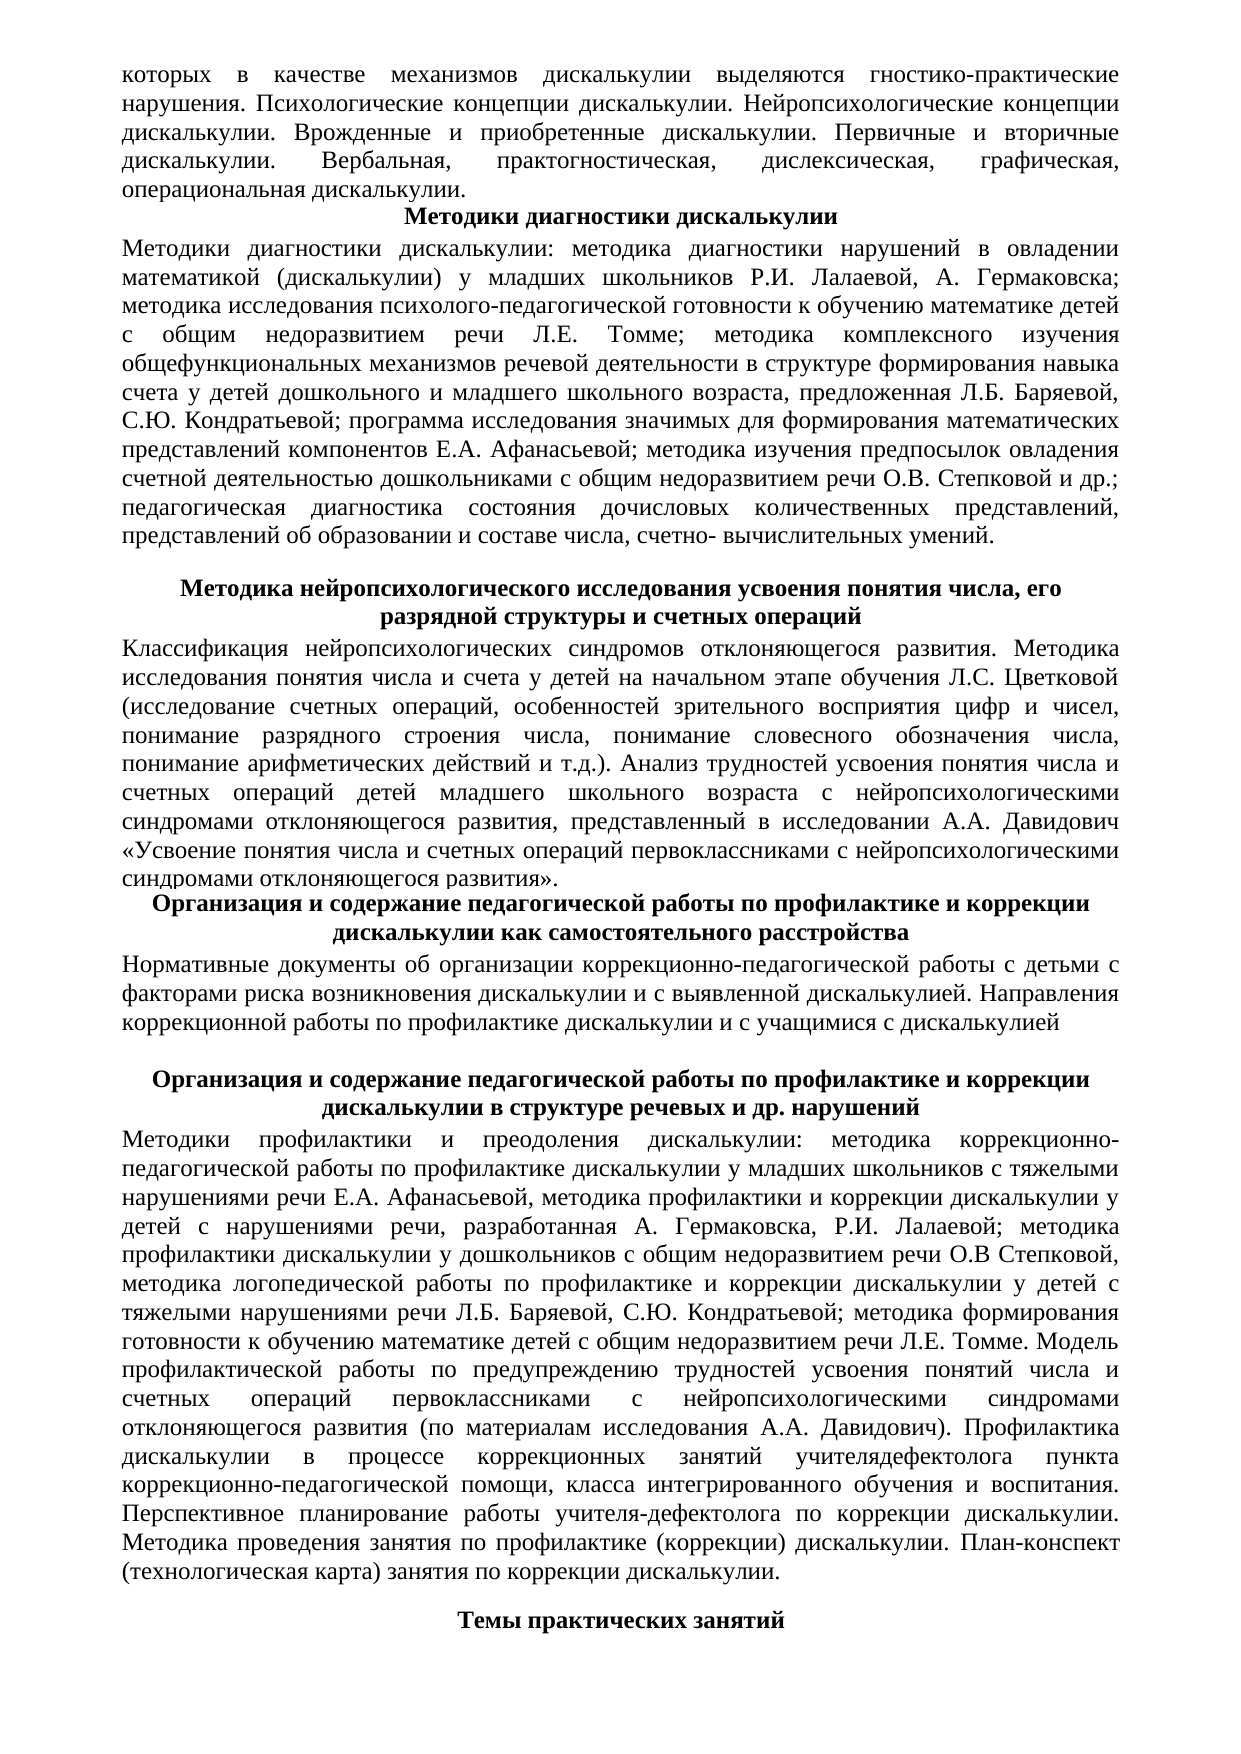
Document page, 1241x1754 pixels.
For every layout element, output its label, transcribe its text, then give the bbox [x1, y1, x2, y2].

table_cell Нормативные документы об организации коррекционно-педагогической работы с детьми с факторами риска возникновения дискалькулии и с выявленной дискалькулией. Направления коррекционной работы по профилактике дискалькулии и с учащимися с дискалькулией [118, 950, 1124, 1064]
table_cell Методики диагностики дискалькулии [118, 201, 1124, 233]
table_cell Методика нейропсихологического исследования усвоения понятия числа, его разрядной структуры и счетных операций [118, 573, 1124, 633]
table_header которых в качестве механизмов дискалькулии выделяются гностико-практические нарушения. Психологические концепции дискалькулии. Нейропсихологические концепции дискалькулии. Врожденные и приобретенные дискалькулии. Первичные и вторичные дискалькулии. Вербальная, практогностическая, дислексическая, графическая, операциональная дискалькулии. [118, 59, 1124, 201]
table_cell Темы практических занятий [118, 1605, 1124, 1634]
table_cell Организация и содержание педагогической работы по профилактике и коррекции дискалькулии как самостоятельного расстройства [118, 889, 1124, 949]
table_cell Классификация нейропсихологических синдромов отклоняющегося развития. Методика исследования понятия числа и счета у детей на начальном этапе обучения Л.С. Цветковой (исследование счетных операций, особенностей зрительного восприятия цифр и чисел, понимание разрядного строения числа, понимание словесного обозначения числа, понимание арифметических действий и т.д.). Анализ трудностей усвоения понятия числа и счетных операций детей младшего школьного возраста с нейропсихологическими синдромами отклоняющегося развития, представленный в исследовании А.А. Давидович «Усвоение понятия числа и счетных операций первоклассниками с нейропсихологическими синдромами отклоняющегося развития». [118, 634, 1124, 888]
table_cell Методики диагностики дискалькулии: методика диагностики нарушений в овладении математикой (дискалькулии) у младших школьников Р.И. Лалаевой, А. Гермаковска; методика исследования психолого-педагогической готовности к обучению математике детей с общим недоразвитием речи Л.Е. Томме; методика комплексного изучения общефункциональных механизмов речевой деятельности в структуре формирования навыка счета у детей дошкольного и младшего школьного возраста, предложенная Л.Б. Баряевой, С.Ю. Кондратьевой; программа исследования значимых для формирования математических представлений компонентов Е.А. Афанасьевой; методика изучения предпосылок овладения счетной деятельностью дошкольниками с общим недоразвитием речи О.В. Степковой и др.; педагогическая диагностика состояния дочисловых количественных представлений, представлений об образовании и составе числа, счетно- вычислительных умений. [118, 233, 1124, 573]
table_cell Организация и содержание педагогической работы по профилактике и коррекции дискалькулии в структуре речевых и др. нарушений [118, 1064, 1124, 1124]
table_cell Методики профилактики и преодоления дискалькулии: методика коррекционно- педагогической работы по профилактике дискалькулии у младших школьников с тяжелыми нарушениями речи Е.А. Афанасьевой, методика профилактики и коррекции дискалькулии у детей с нарушениями речи, разработанная А. Гермаковска, Р.И. Лалаевой; методика профилактики дискалькулии у дошкольников с общим недоразвитием речи О.В Степковой, методика логопедической работы по профилактике и коррекции дискалькулии у детей с тяжелыми нарушениями речи Л.Б. Баряевой, С.Ю. Кондратьевой; методика формирования готовности к обучению математике детей с общим недоразвитием речи Л.Е. Томме. Модель профилактической работы по предупреждению трудностей усвоения понятий числа и счетных операций первоклассниками с нейропсихологическими синдромами отклоняющегося развития (по материалам исследования А.А. Давидович). Профилактика дискалькулии в процессе коррекционных занятий учителядефектолога пункта коррекционно-педагогической помощи, класса интегрированного обучения и воспитания. Перспективное планирование работы учителя-дефектолога по коррекции дискалькулии. Методика проведения занятия по профилактике (коррекции) дискалькулии. План-конспект (технологическая карта) занятия по коррекции дискалькулии. [118, 1125, 1124, 1605]
